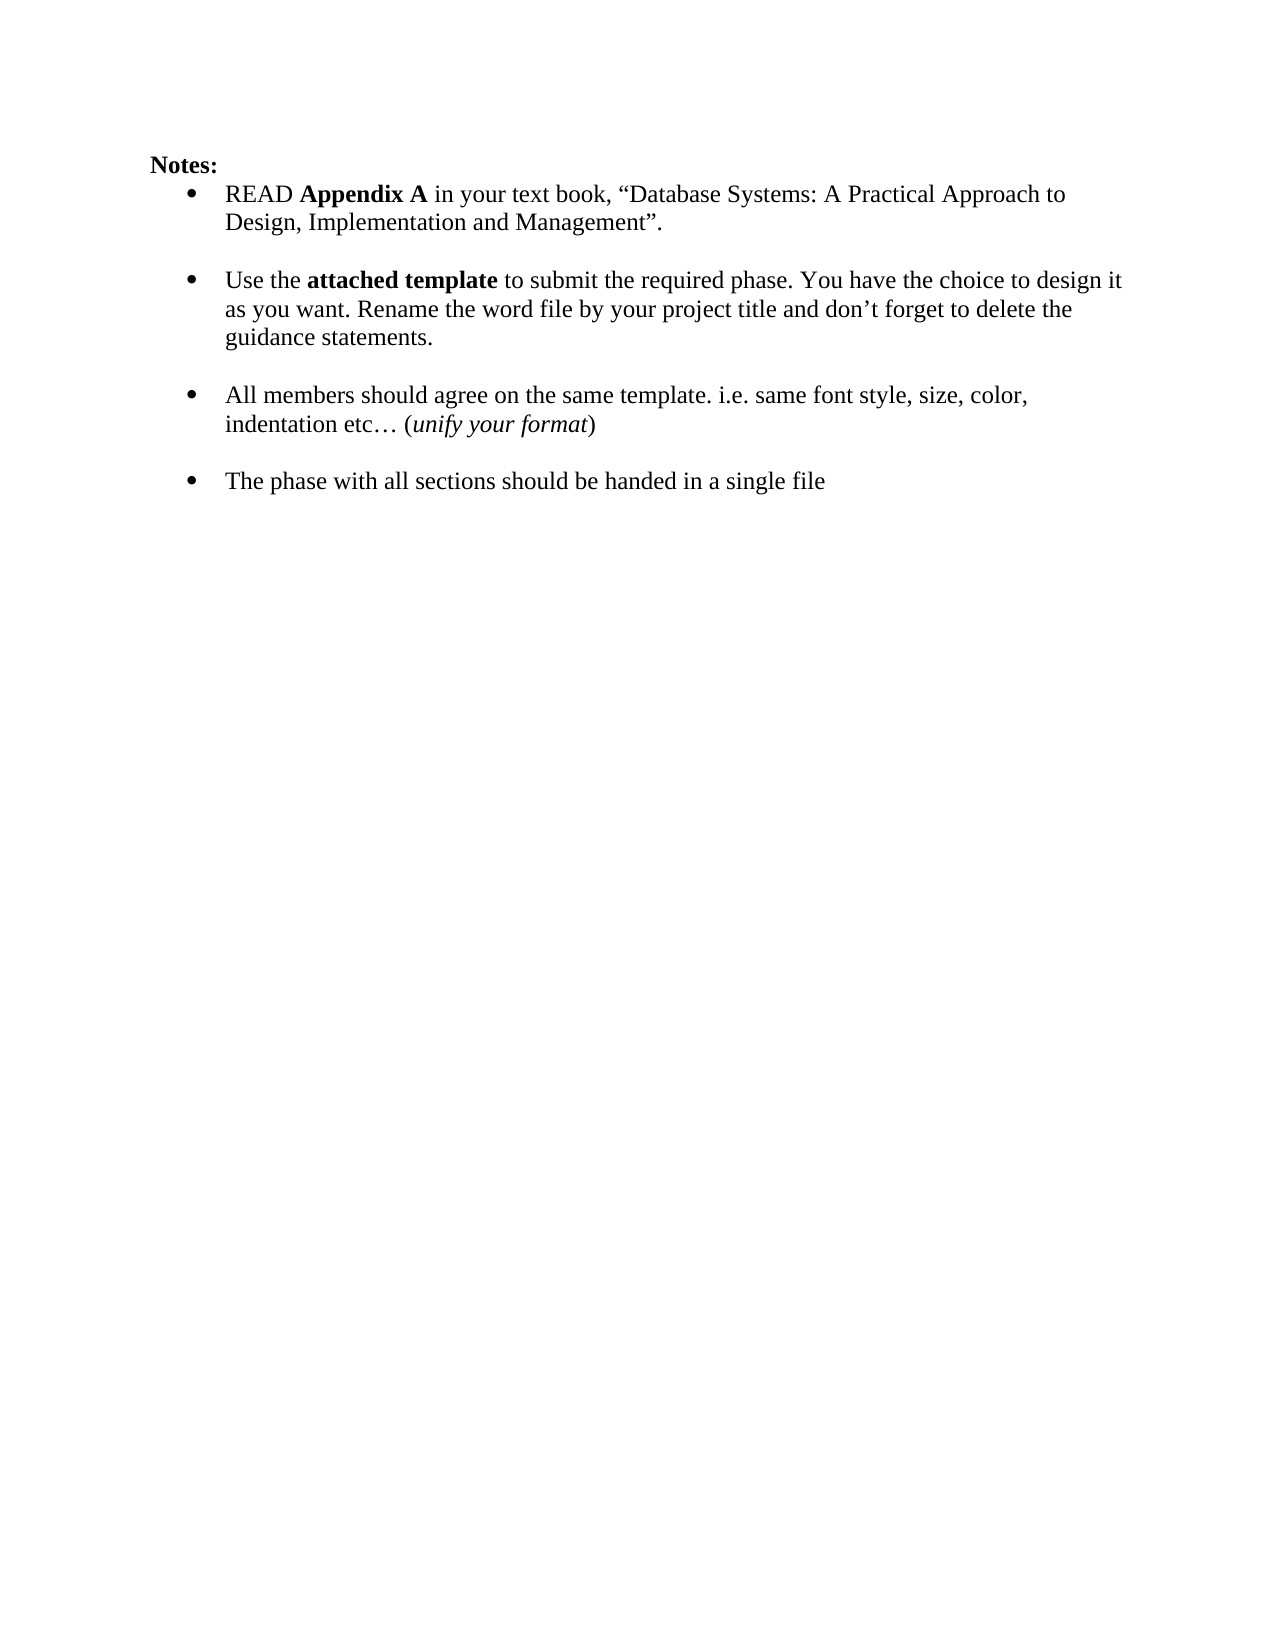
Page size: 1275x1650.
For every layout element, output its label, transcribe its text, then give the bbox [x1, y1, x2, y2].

text Notes: [150, 150, 1125, 179]
list READ Appendix A in your text book, “Database Systems: A Practical Approach to Design, Implementation and Management”. [187, 179, 1125, 236]
list Use the attached template to submit the required phase. You have the choice to design it as you want. Rename the word file by your project title and don’t forget to delete the guidance statements. [187, 265, 1125, 351]
list All members should agree on the same template. i.e. same font style, size, color, indentation etc… (unify your format) [187, 380, 1125, 437]
list The phase with all sections should be handed in a single file [187, 466, 1125, 495]
